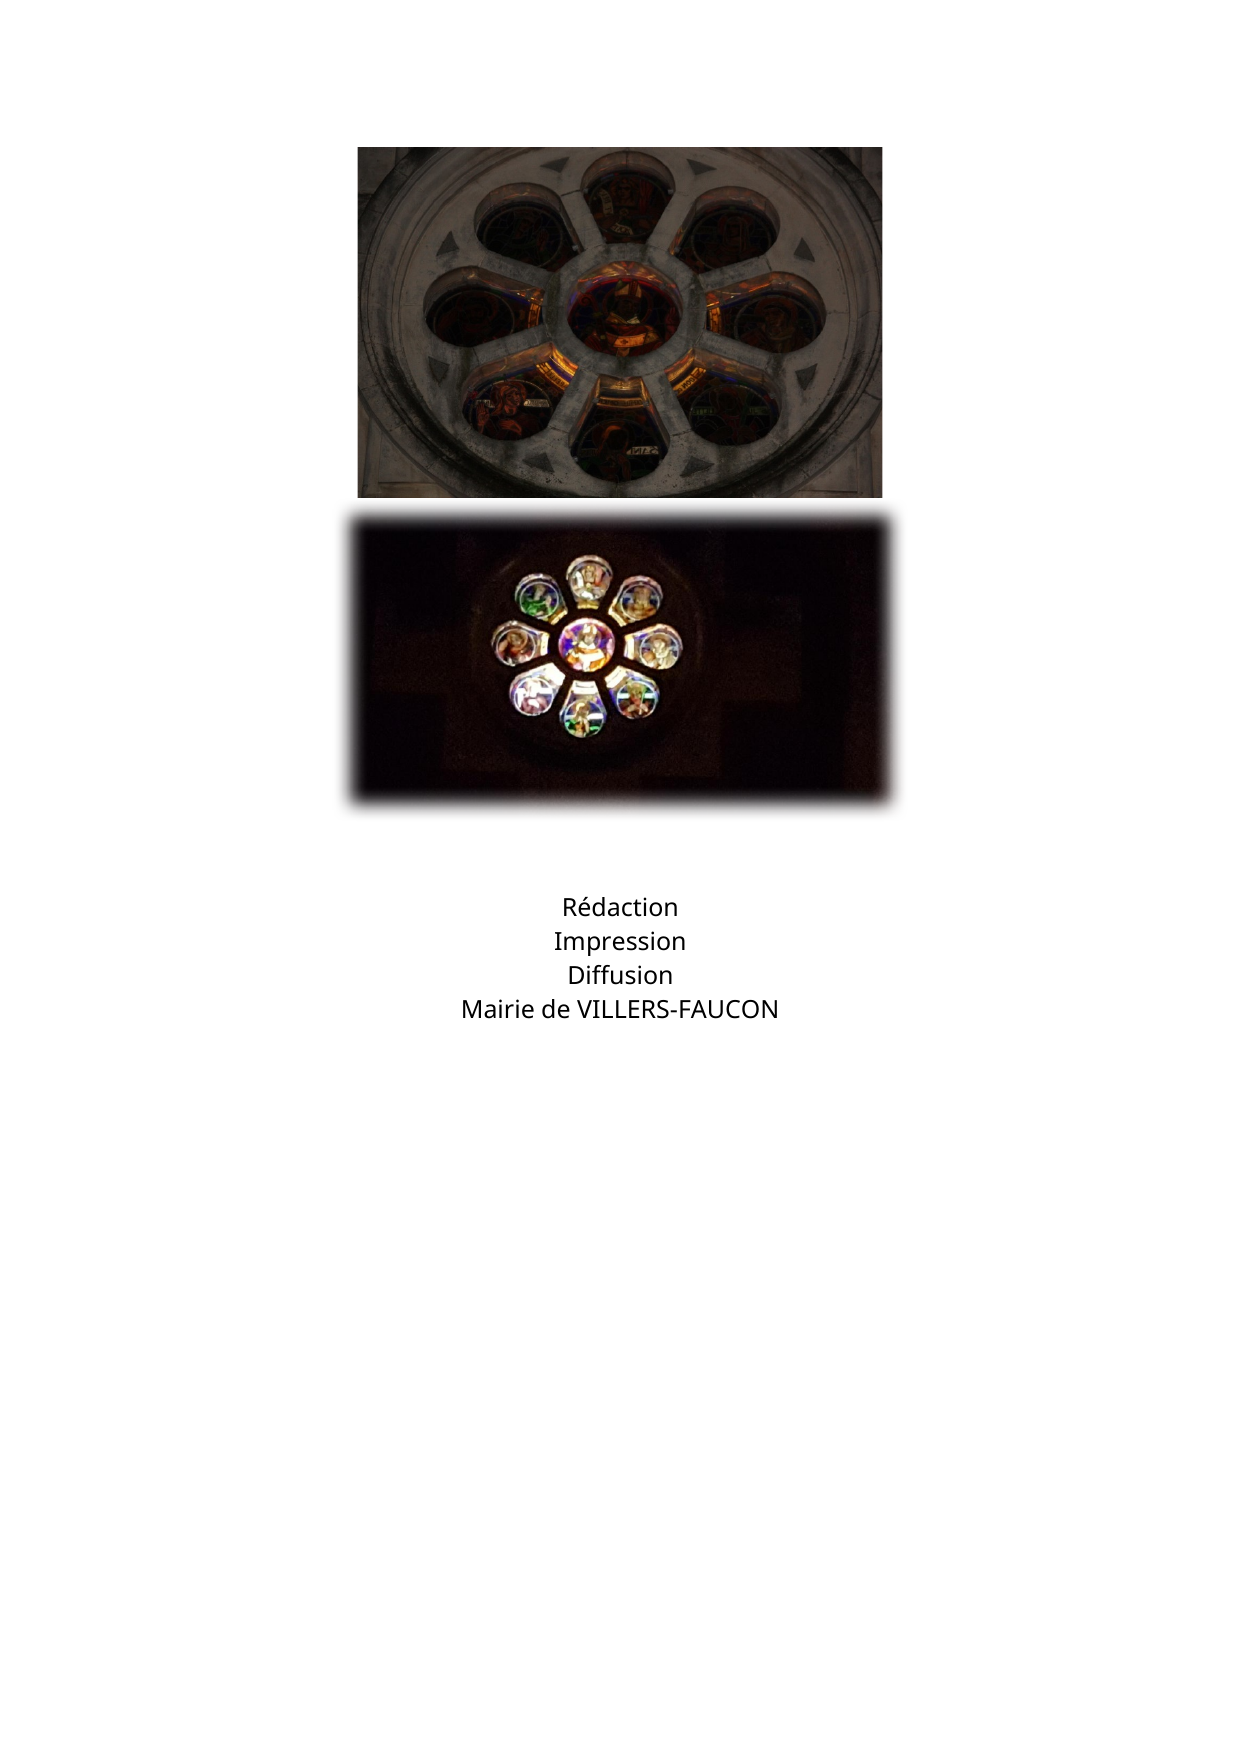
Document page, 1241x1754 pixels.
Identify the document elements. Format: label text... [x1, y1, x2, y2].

text Mairie de VILLERS-FAUCON [148, 991, 1093, 1026]
text Impression [148, 923, 1093, 957]
picture [362, 527, 879, 793]
picture [357, 147, 883, 498]
text Rédaction [148, 889, 1093, 923]
text Diffusion [148, 957, 1093, 991]
